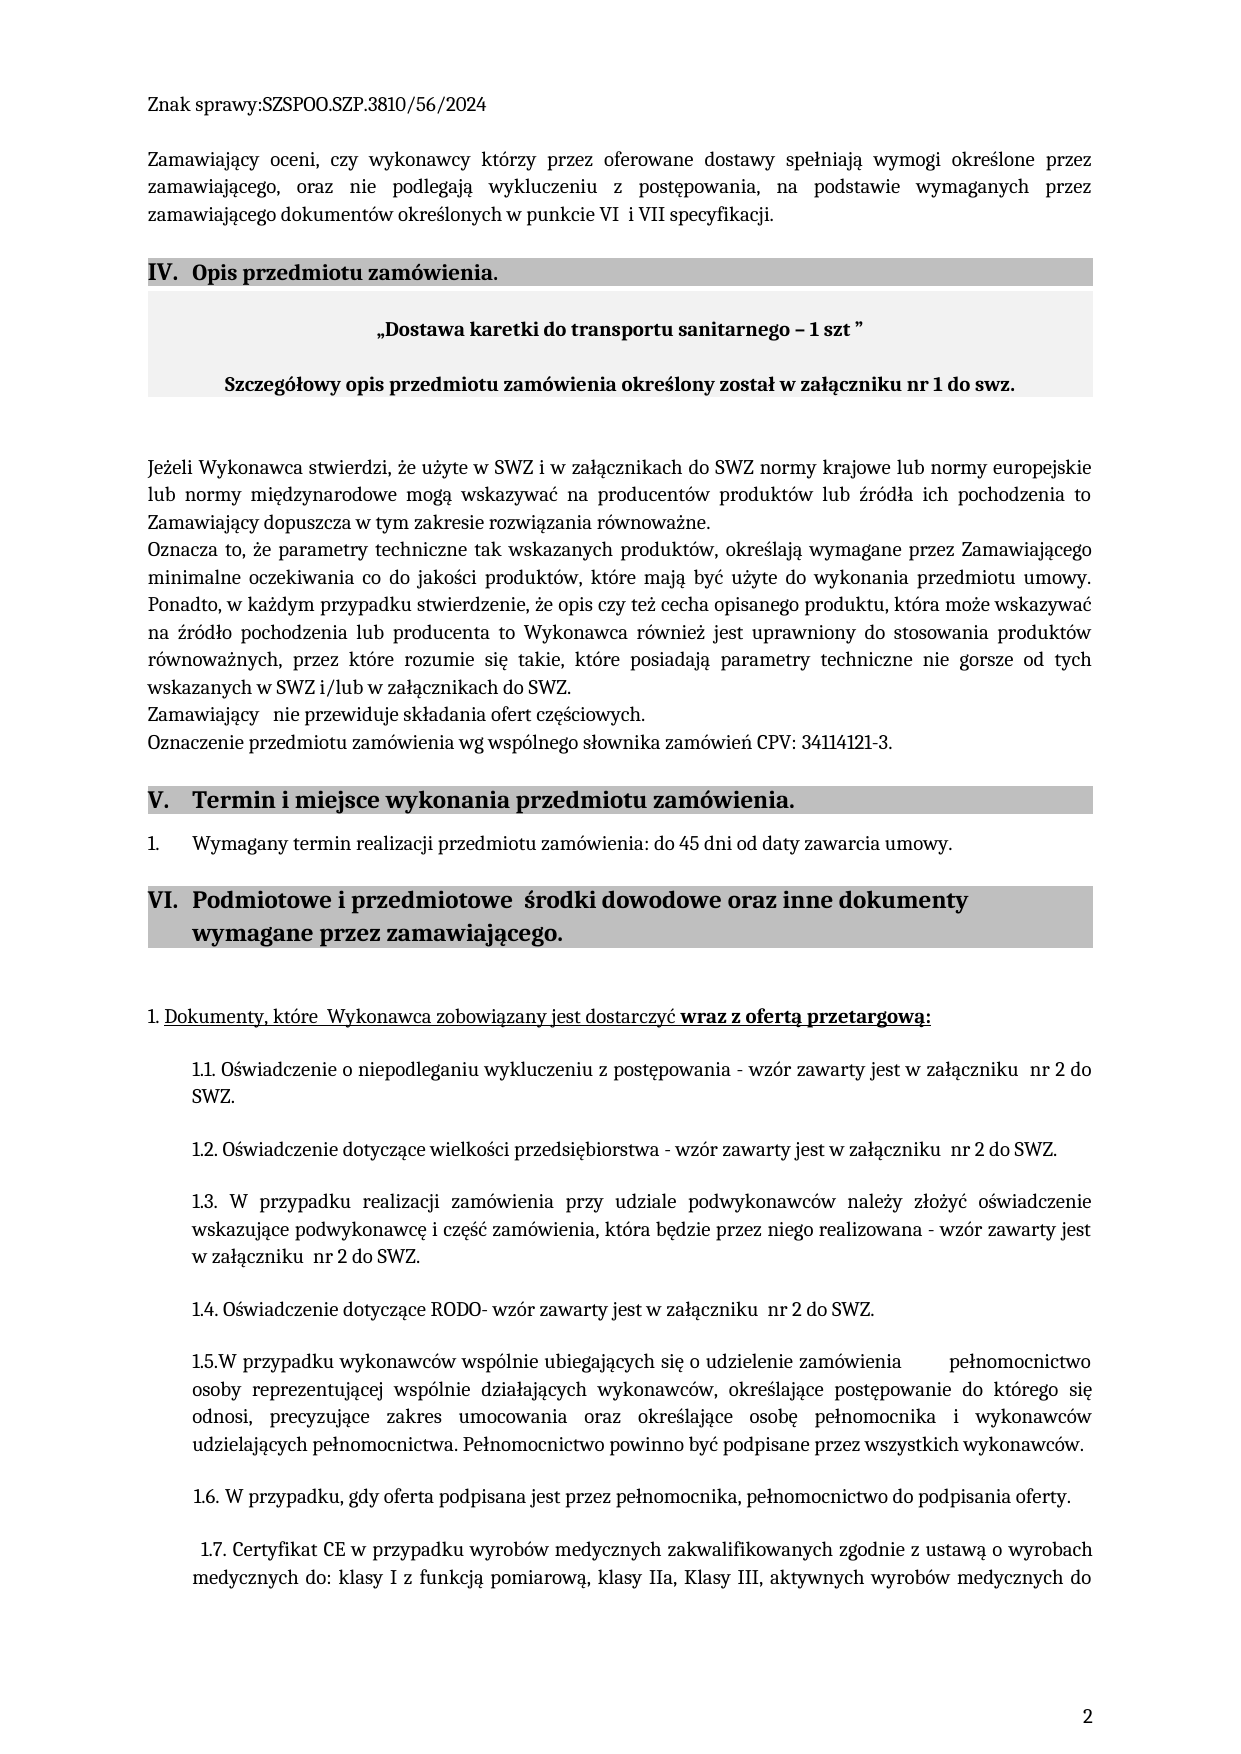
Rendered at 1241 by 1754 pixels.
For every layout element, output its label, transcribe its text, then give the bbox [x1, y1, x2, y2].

list Oznacza to, że parametry techniczne tak wskazanych produktów, określają wymagane przez Zamawiającego minimalne oczekiwania co do jakości produktów, które mają być użyte do wykonania przedmiotu umowy. Ponadto, w każdym przypadku stwierdzenie, że opis czy też cecha opisanego produktu, która może wskazywać na źródło pochodzenia lub producenta to Wykonawca również jest uprawniony do stosowania produktów równoważnych, przez które rozumie się takie, które posiadają parametry techniczne nie gorsze od tych wskazanych w SWZ i/lub w załącznikach do SWZ. [148, 538, 1093, 699]
text 1.2. Oświadczenie dotyczące wielkości przedsiębiorstwa - wzór zawarty jest w załączniku nr 2 do SWZ. [192, 1137, 1093, 1161]
text 1.6. W przypadku, gdy oferta podpisana jest przez pełnomocnika, pełnomocnictwo do podpisania oferty. [148, 1485, 1093, 1509]
title Termin i miejsce wykonania przedmiotu zamówienia. [148, 786, 1093, 814]
text 1.4. Oświadczenie dotyczące RODO- wzór zawarty jest w załączniku nr 2 do SWZ. [192, 1297, 1093, 1321]
text 1. Dokumenty, które Wykonawca zobowiązany jest dostarczyć wraz z ofertą przetargową: [148, 1005, 1093, 1029]
list Opis przedmiotu zamówienia. [148, 258, 1093, 286]
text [148, 1538, 1093, 1589]
text 1.3. W przypadku realizacji zamówienia przy udziale podwykonawców należy złożyć oświadczenie wskazujące podwykonawcę i część zamówienia, która będzie przez niego realizowana - wzór zawarty jest w załączniku nr 2 do SWZ. [192, 1190, 1093, 1269]
text Zamawiający oceni, czy wykonawcy którzy przez oferowane dostawy spełniają wymogi określone przez zamawiającego, oraz nie podlegają wykluczeniu z postępowania, na podstawie wymaganych przez zamawiającego dokumentów określonych w punkcie VI i VII specyfikacji. [148, 148, 1093, 227]
text Jeżeli Wykonawca stwierdzi, że użyte w SWZ i w załącznikach do SWZ normy krajowe lub normy europejskie lub normy międzynarodowe mogą wskazywać na producentów produktów lub źródła ich pochodzenia to Zamawiający dopuszcza w tym zakresie rozwiązania równoważne. [148, 456, 1093, 534]
list Zamawiający nie przewiduje składania ofert częściowych. [148, 703, 1093, 727]
text 1.5.W przypadku wykonawców wspólnie ubiegających się o udzielenie zamówienia pełnomocnictwo osoby reprezentującej wspólnie działających wykonawców, określające postępowanie do którego się odnosi, precyzujące zakres umocowania oraz określające osobę pełnomocnika i wykonawców udzielających pełnomocnictwa. Pełnomocnictwo powinno być podpisane przez wszystkich wykonawców. [192, 1350, 1093, 1456]
list Wymagany termin realizacji przedmiotu zamówienia: do 45 dni od daty zawarcia umowy. [148, 831, 1093, 855]
text „Dostawa karetki do transportu sanitarnego – 1 szt ” [148, 318, 1093, 342]
text 1.1. Oświadczenie o niepodleganiu wykluczeniu z postępowania - wzór zawarty jest w załączniku nr 2 do SWZ. [192, 1057, 1093, 1109]
text Szczegółowy opis przedmiotu zamówienia określony został w załączniku nr 1 do swz. [148, 346, 1093, 397]
list Oznaczenie przedmiotu zamówienia wg wspólnego słownika zamówień CPV: 34114121-3. [148, 731, 1093, 754]
text VI. Podmiotowe i przedmiotowe środki dowodowe oraz inne dokumenty wymagane przez zamawiającego. [148, 886, 1093, 948]
